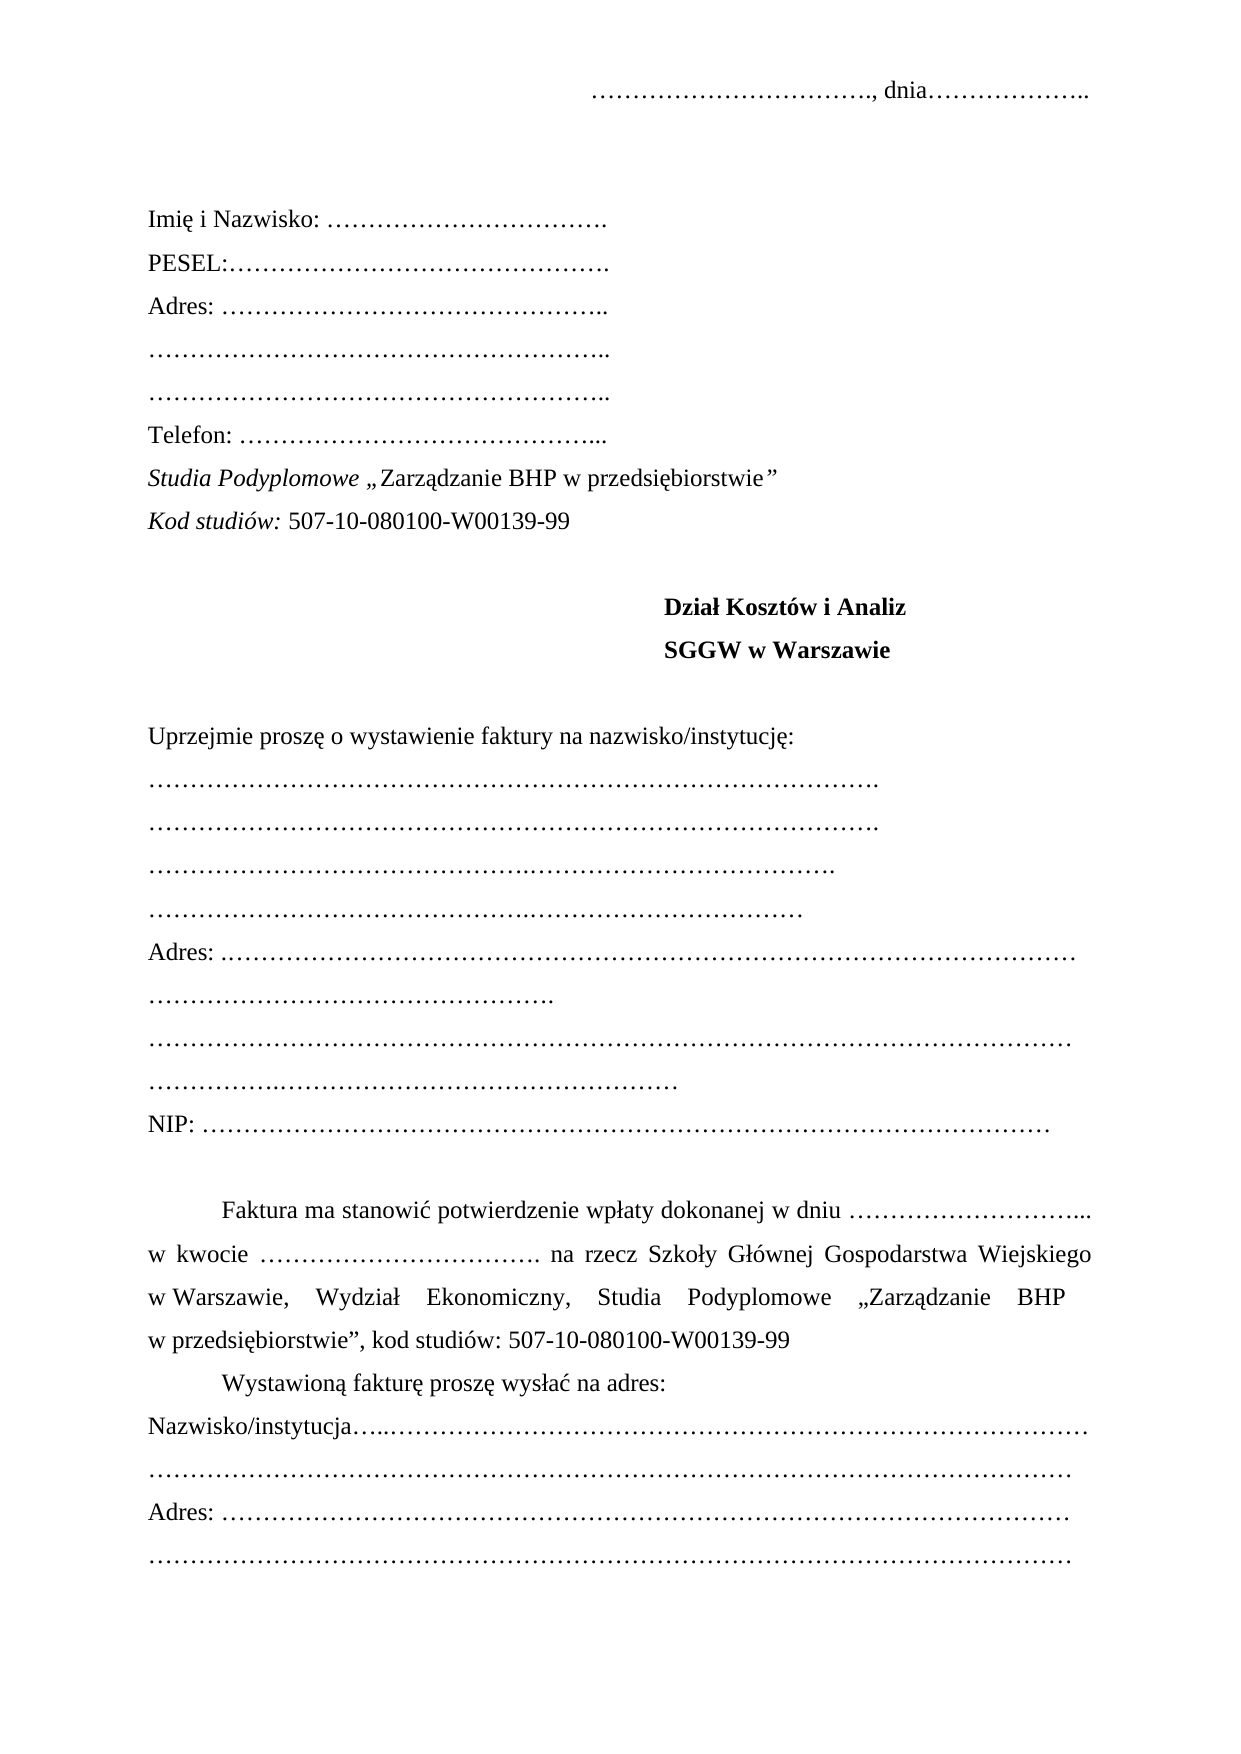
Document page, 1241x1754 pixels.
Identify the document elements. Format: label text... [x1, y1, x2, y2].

text Kod studiów: 507-10-080100-W00139-99 [148, 506, 1092, 535]
text Adres: ……………………………………….. [148, 291, 1092, 319]
text Imię i Nazwisko: ……………………………. [148, 204, 1092, 233]
text ……………………………………………….. [148, 377, 1092, 406]
text Wystawioną fakturę proszę wysłać na adres: [148, 1368, 1092, 1397]
text Telefon: ……………………………………... [148, 420, 1092, 449]
text Dział Kosztów i Analiz [590, 592, 1092, 621]
text ………………………………………………………………………………………………… [148, 1541, 1092, 1569]
text Adres: ………………………………………………………………………………………… [148, 1497, 1092, 1526]
text ………………………………………………………………………………………………… [148, 1454, 1092, 1483]
text …………………………………………………………………………….…………………………………………………………………………….……………………………………….……………………………….……………………………………….…………………………… [148, 764, 1092, 922]
text ……………………………., dnia……………….. [148, 75, 1092, 104]
text NIP: ………………………………………………………………………………………… [148, 1109, 1092, 1138]
text Faktura ma stanowić potwierdzenie wpłaty dokonanej w dniu ………………………... w kwocie ……………………………. na rzecz Szkoły Głównej Gospodarstwa Wiejskiego w Warszawie, Wydział Ekonomiczny, Studia Podyplomowe „Zarządzanie BHP w przedsiębiorstwie”, kod studiów: 507-10-080100-W00139-99 [148, 1196, 1092, 1354]
text ………………………………………….……………………………………………………………………………………………………………….………………………………………… [148, 980, 1092, 1095]
text SGGW w Warszawie [148, 635, 1092, 664]
text Adres: .………………………………………………………………………………………… [148, 937, 1092, 966]
text Studia Podyplomowe „Zarządzanie BHP w przedsiębiorstwie” [148, 463, 1092, 492]
text PESEL:………………………………………. [148, 248, 1092, 276]
text Uprzejmie proszę o wystawienie faktury na nazwisko/instytucję: [148, 721, 1092, 750]
text Nazwisko/instytucja…..………………………………………………………………………… [148, 1411, 1092, 1440]
text ……………………………………………….. [148, 334, 1092, 363]
